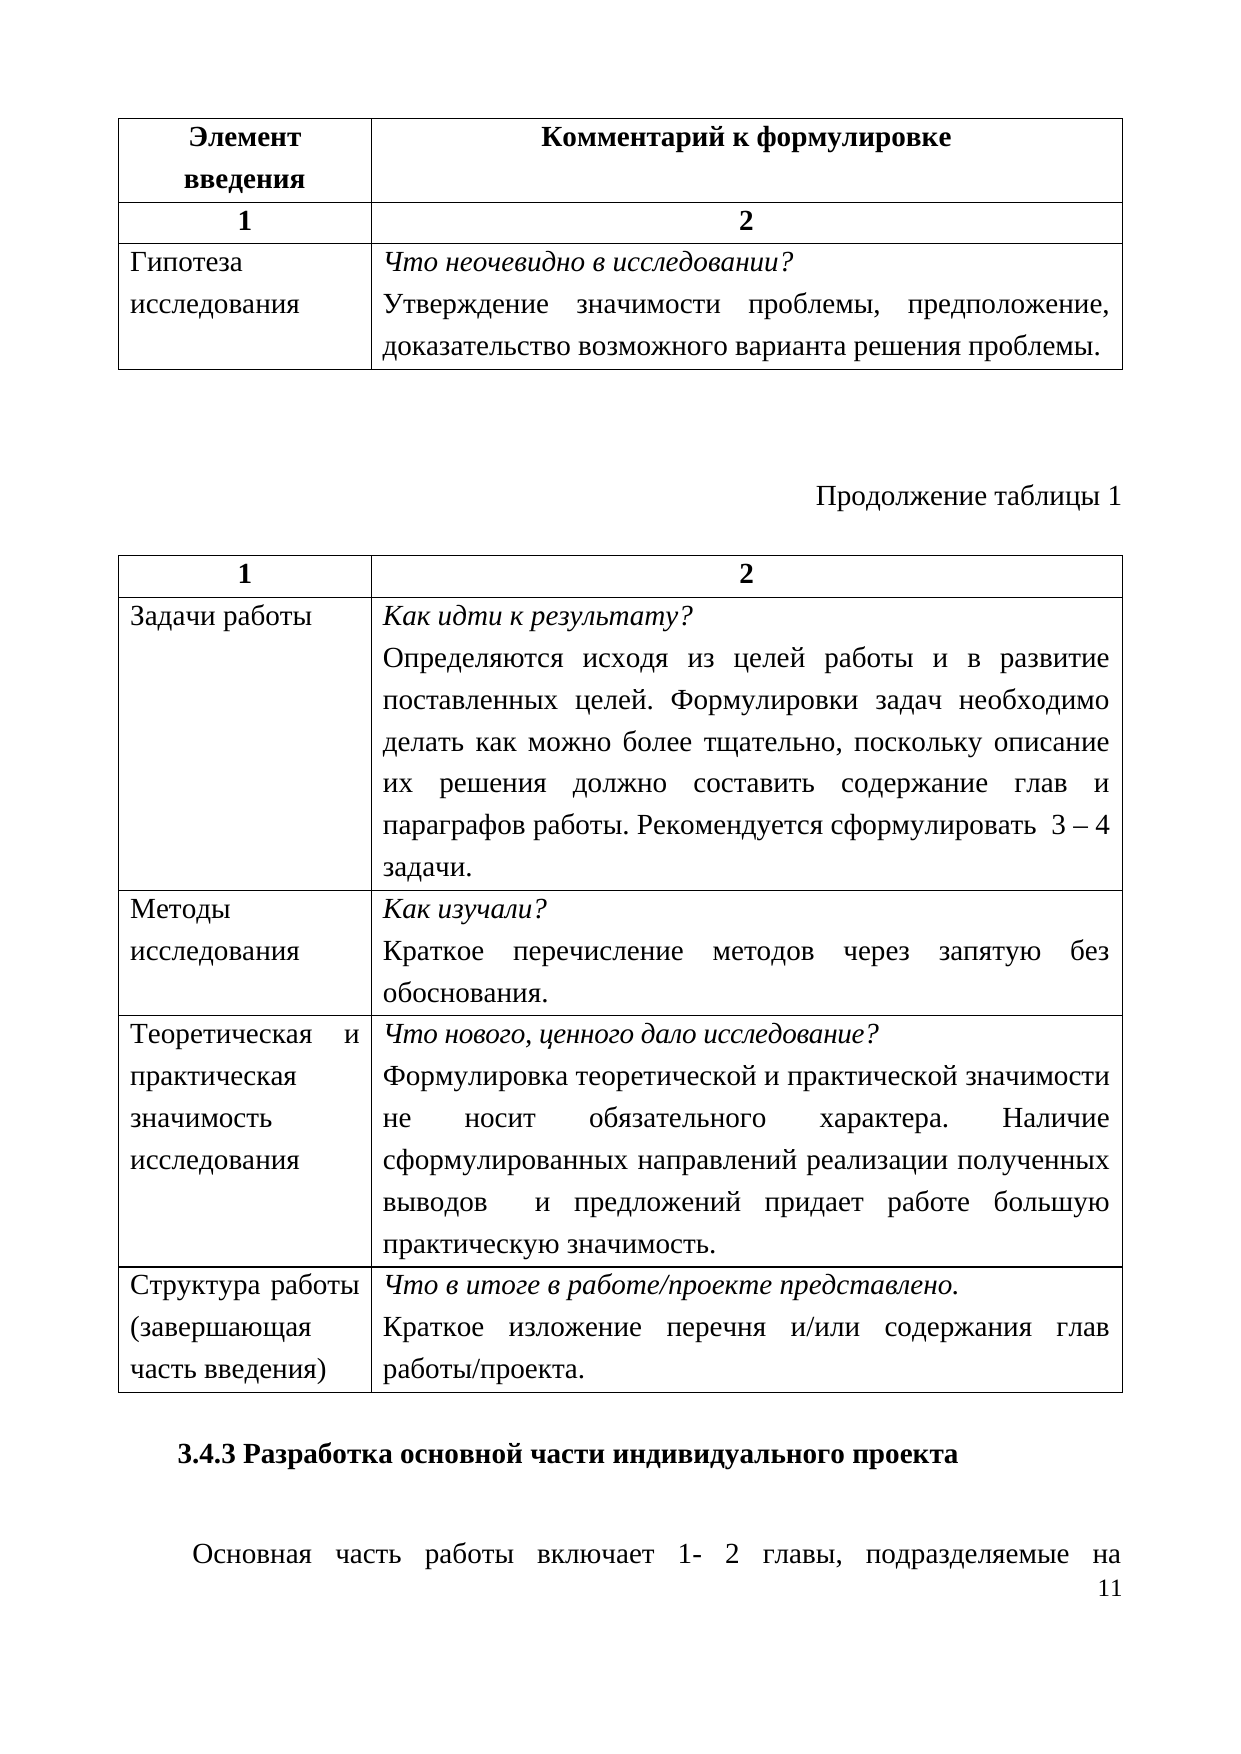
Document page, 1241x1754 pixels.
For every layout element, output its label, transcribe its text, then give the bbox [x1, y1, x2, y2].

table_cell Что в итоге в работе/проекте представлено. Краткое изложение перечня и/или содержания глав работы/проекта. [372, 1268, 1122, 1392]
table_cell Что нового, ценного дало исследование? Формулировка теоретической и практической значимости не носит обязательного характера. Наличие сформулированных направлений реализации полученных выводов и предложений придает работе большую практическую значимость. [372, 1016, 1122, 1266]
table_cell Структура работы (завершающая часть введения) [119, 1268, 371, 1392]
table_cell 1 [119, 203, 371, 243]
table_header Комментарий к формулировке [372, 119, 1122, 202]
table_header 2 [372, 556, 1122, 597]
table_cell Как идти к результату? Определяются исходя из целей работы и в развитие поставленных целей. Формулировки задач необходимо делать как можно более тщательно, поскольку описание их решения должно составить содержание глав и параграфов работы. Рекомендуется сформулировать 3 – 4 задачи. [372, 598, 1122, 890]
text 3.4.3 Разработка основной части индивидуального проекта [118, 1436, 1122, 1469]
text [118, 1537, 1122, 1570]
table_cell Гипотеза исследования [119, 244, 371, 369]
table_cell Как изучали? Краткое перечисление методов через запятую без обоснования. [372, 891, 1122, 1015]
table_cell Методы исследования [119, 891, 371, 1015]
table_cell Что неочевидно в исследовании? Утверждение значимости проблемы, предположение, доказательство возможного варианта решения проблемы. [372, 244, 1122, 369]
table_cell 2 [372, 203, 1122, 243]
text Продолжение таблицы 1 [118, 478, 1122, 511]
table_cell Теоретическая и практическая значимость исследования [119, 1016, 371, 1266]
table_header 1 [119, 556, 371, 597]
table_header Элемент введения [119, 119, 371, 202]
table_cell Задачи работы [119, 598, 371, 890]
